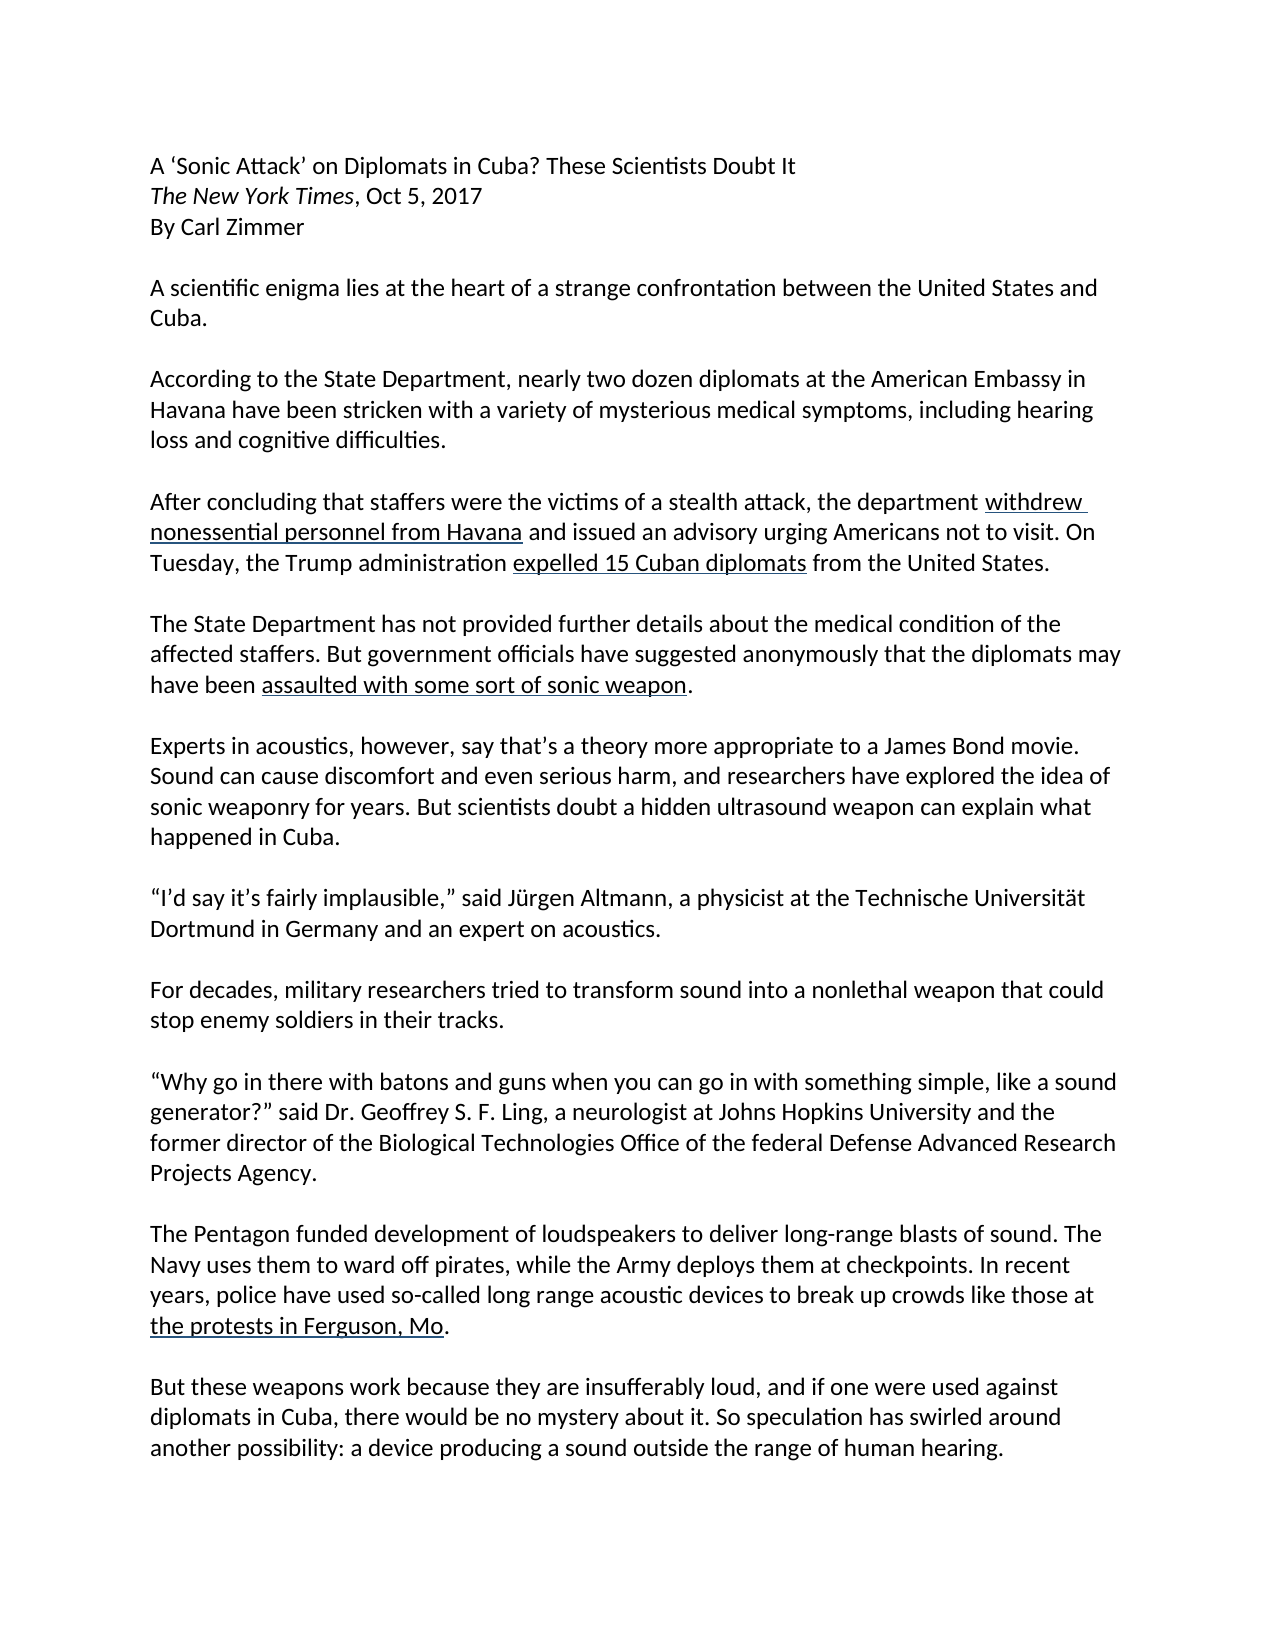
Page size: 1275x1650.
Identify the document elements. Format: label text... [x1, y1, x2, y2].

text A scientific enigma lies at the heart of a strange confrontation between the United States and Cuba. [150, 272, 1125, 333]
text The State Department has not provided further details about the medical condition of the affected staffers. But government officials have suggested anonymously that the diplomats may have been assaulted with some sort of sonic weapon. [150, 608, 1125, 699]
text But these weapons work because they are insufferably loud, and if one were used against diplomats in Cuba, there would be no mystery about it. So speculation has swirled around another possibility: a device producing a sound outside the range of human hearing. [150, 1371, 1125, 1462]
text Sound can cause discomfort and even serious harm, and researchers have explored the idea of sonic weaponry for years. But scientists doubt a hidden ultrasound weapon can explain what happened in Cuba. [150, 760, 1125, 852]
text A ‘Sonic Attack’ on Diplomats in Cuba? These Scientists Doubt It [150, 150, 1125, 181]
text Experts in acoustics, however, say that’s a theory more appropriate to a James Bond movie. [150, 730, 1125, 760]
text By Carl Zimmer [150, 211, 1125, 242]
text The New York Times, Oct 5, 2017 [150, 181, 1125, 211]
text “I’d say it’s fairly implausible,” said Jürgen Altmann, a physicist at the Technische Universität Dortmund in Germany and an expert on acoustics. [150, 882, 1125, 943]
text For decades, military researchers tried to transform sound into a nonlethal weapon that could stop enemy soldiers in their tracks. [150, 974, 1125, 1035]
text According to the State Department, nearly two dozen diplomats at the American Embassy in Havana have been stricken with a variety of mysterious medical symptoms, including hearing loss and cognitive difficulties. [150, 364, 1125, 455]
text “Why go in there with batons and guns when you can go in with something simple, like a sound generator?” said Dr. Geoffrey S. F. Ling, a neurologist at Johns Hopkins University and the former director of the Biological Technologies Office of the federal Defense Advanced Research Projects Agency. [150, 1066, 1125, 1188]
text The Pentagon funded development of loudspeakers to deliver long-range blasts of sound. The Navy uses them to ward off pirates, while the Army deploys them at checkpoints. In recent years, police have used so-called long range acoustic devices to break up crowds like those at the protests in Ferguson, Mo. [150, 1218, 1125, 1340]
text After concluding that staffers were the victims of a stealth attack, the department withdrew nonessential personnel from Havana and issued an advisory urging Americans not to visit. On Tuesday, the Trump administration expelled 15 Cuban diplomats from the United States. [150, 486, 1125, 577]
